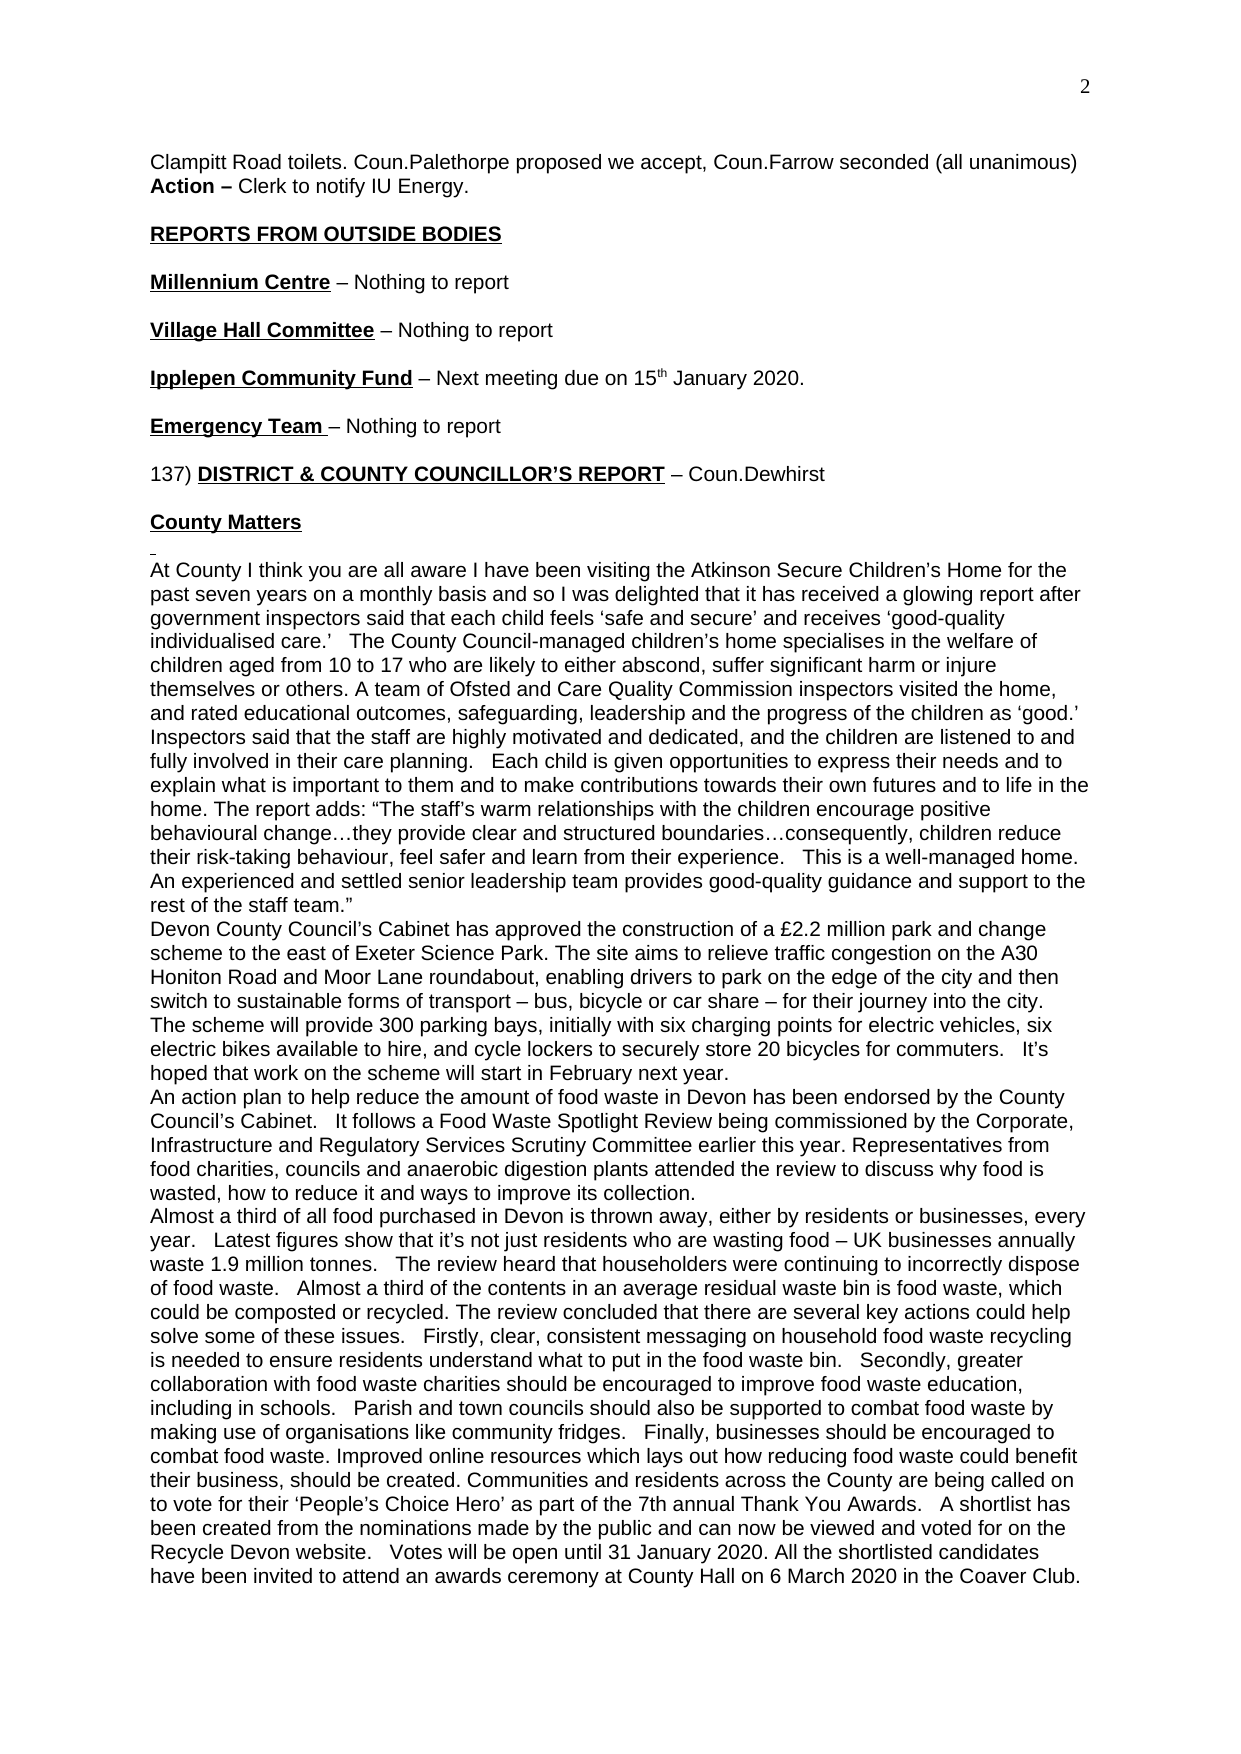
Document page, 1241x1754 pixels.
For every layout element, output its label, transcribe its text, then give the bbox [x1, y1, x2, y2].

text Millennium Centre – Nothing to report [150, 270, 1090, 294]
text Village Hall Committee – Nothing to report [150, 318, 1090, 342]
text Emergency Team – Nothing to report [150, 414, 1090, 438]
text County Matters [150, 509, 1090, 533]
text 137) DISTRICT & COUNTY COUNCILLOR’S REPORT – Coun.Dewhirst [150, 462, 1090, 486]
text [150, 1204, 1090, 1588]
text An action plan to help reduce the amount of food waste in Devon has been endorsed by the County Council’s Cabinet. It follows a Food Waste Spotlight Review being commissioned by the Corporate, Infrastructure and Regulatory Services Scrutiny Committee earlier this year. Representatives from food charities, councils and anaerobic digestion plants attended the review to discuss why food is wasted, how to reduce it and ways to improve its collection. [150, 1084, 1090, 1204]
text At County I think you are all aware I have been visiting the Atkinson Secure Children’s Home for the past seven years on a monthly basis and so I was delighted that it has received a glowing report after government inspectors said that each child feels ‘safe and secure’ and receives ‘good-quality individualised care.’ The County Council-managed children’s home specialises in the welfare of children aged from 10 to 17 who are likely to either abscond, suffer significant harm or injure themselves or others. A team of Ofsted and Care Quality Commission inspectors visited the home, and rated educational outcomes, safeguarding, leadership and the progress of the children as ‘good.’ Inspectors said that the staff are highly motivated and dedicated, and the children are listened to and fully involved in their care planning. Each child is given opportunities to express their needs and to explain what is important to them and to make contributions towards their own futures and to life in the home. The report adds: “The staff’s warm relationships with the children encourage positive behavioural change…they provide clear and structured boundaries…consequently, children reduce their risk-taking behaviour, feel safer and learn from their experience. This is a well-managed home. An experienced and settled senior leadership team provides good-quality guidance and support to the rest of the staff team.” [150, 557, 1090, 917]
subtitle REPORTS FROM OUTSIDE BODIES [150, 222, 1090, 246]
text The scheme will provide 300 parking bays, initially with six charging points for electric vehicles, six electric bikes available to hire, and cycle lockers to securely store 20 bicycles for commuters. It’s hoped that work on the scheme will start in February next year. [150, 1013, 1090, 1084]
text Devon County Council’s Cabinet has approved the construction of a £2.2 million park and change scheme to the east of Exeter Science Park. The site aims to relieve traffic congestion on the A30 Honiton Road and Moor Lane roundabout, enabling drivers to park on the edge of the city and then switch to sustainable forms of transport – bus, bicycle or car share – for their journey into the city. [150, 917, 1090, 1013]
text Ipplepen Community Fund – Next meeting due on 15th January 2020. [150, 366, 1090, 390]
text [150, 150, 1090, 198]
